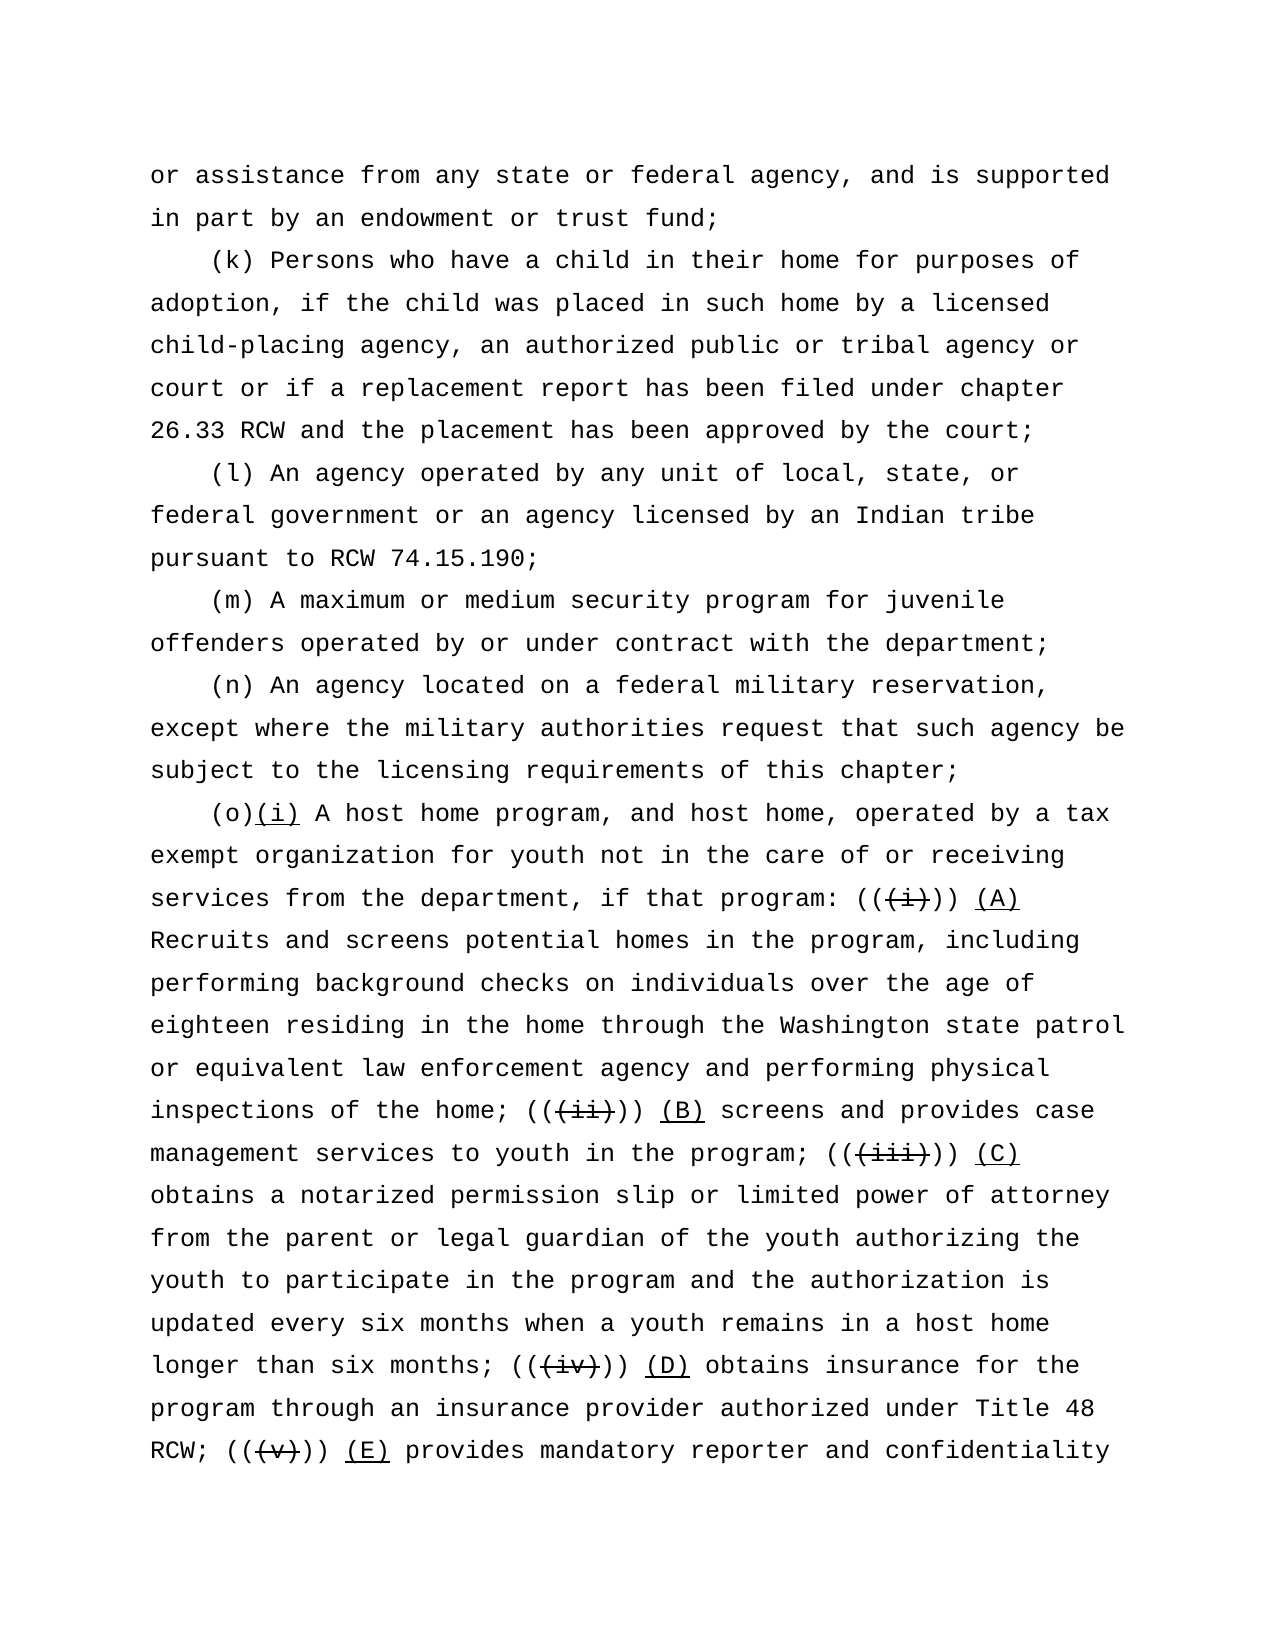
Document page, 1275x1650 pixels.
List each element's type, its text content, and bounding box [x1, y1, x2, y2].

text (m) A maximum or medium security program for juvenile offenders operated by or under contract with the department; [150, 575, 1125, 660]
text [150, 787, 1125, 1467]
text (l) An agency operated by any unit of local, state, or federal government or an agency licensed by an Indian tribe pursuant to RCW 74.15.190; [150, 447, 1125, 575]
text (k) Persons who have a child in their home for purposes of adoption, if the child was placed in such home by a licensed child-placing agency, an authorized public or tribal agency or court or if a replacement report has been filed under chapter 26.33 RCW and the placement has been approved by the court; [150, 235, 1125, 447]
text (n) An agency located on a federal military reservation, except where the military authorities request that such agency be subject to the licensing requirements of this chapter; [150, 660, 1125, 787]
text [150, 150, 1125, 235]
